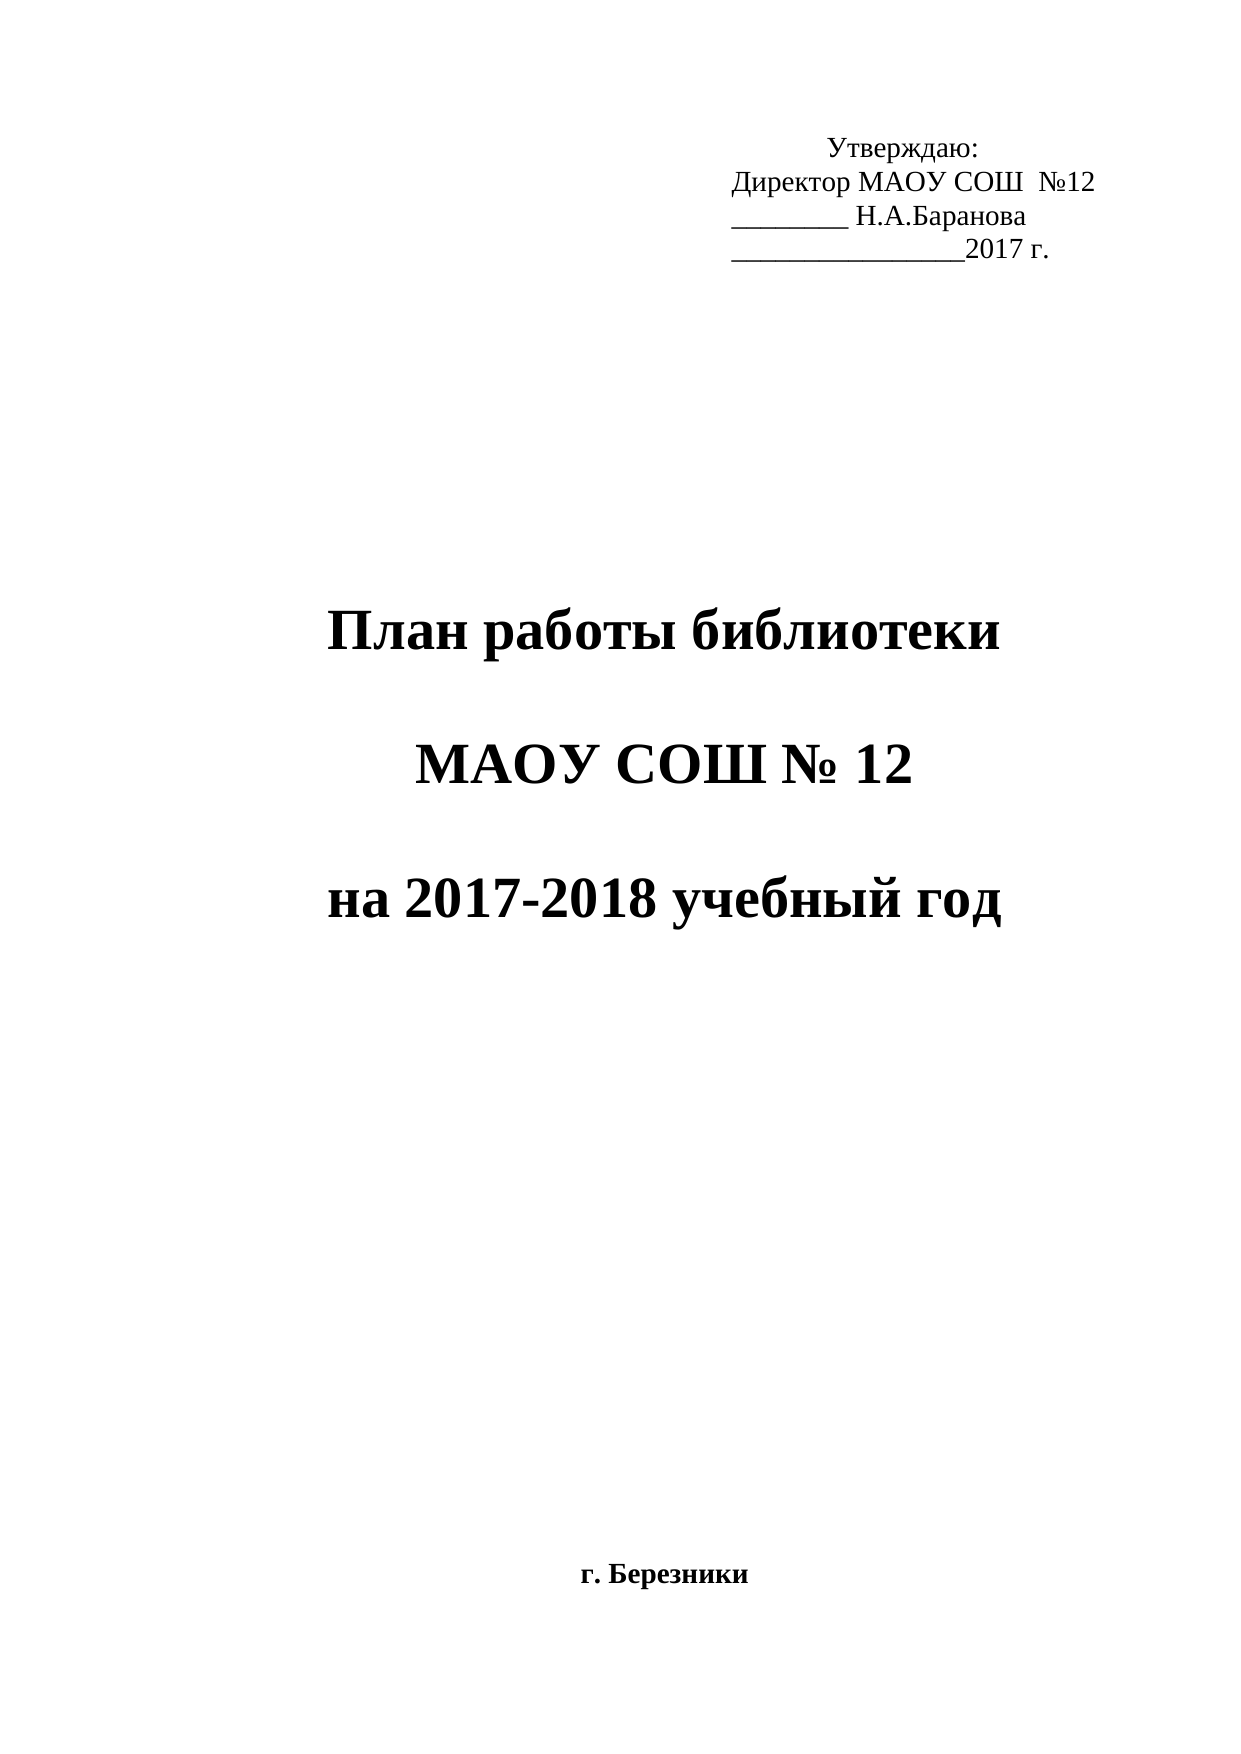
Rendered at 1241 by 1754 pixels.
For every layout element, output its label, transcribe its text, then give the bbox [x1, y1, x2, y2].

text на 2017-2018 учебный год [177, 863, 1152, 930]
text г. Березники [177, 1556, 1152, 1590]
text План работы библиотеки [177, 594, 1152, 662]
text Утверждаю: [177, 131, 1152, 164]
text МАОУ СОШ № 12 [177, 729, 1152, 796]
text ________ Н.А.Баранова [177, 198, 1152, 231]
text ________________2017 г. [177, 231, 1152, 265]
text Директор МАОУ СОШ №12 [177, 164, 1152, 198]
